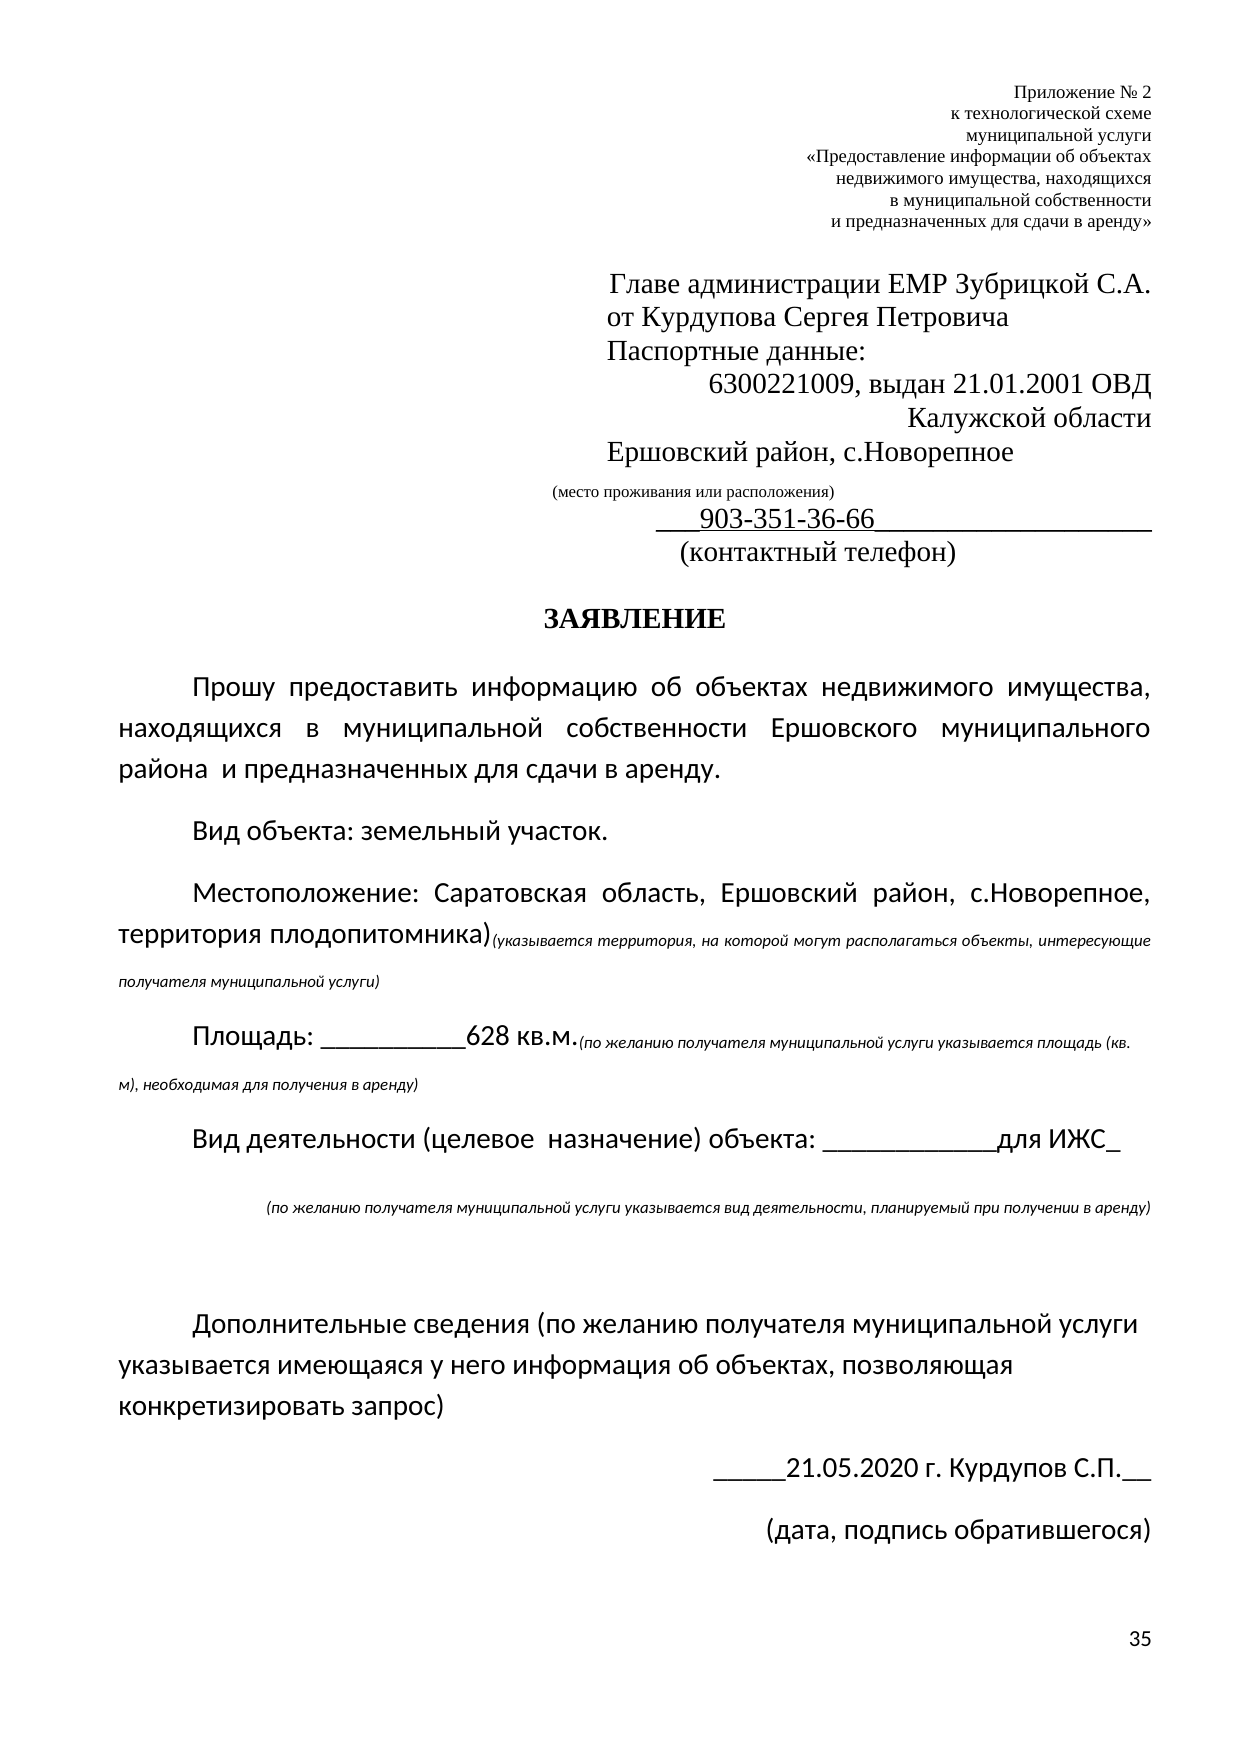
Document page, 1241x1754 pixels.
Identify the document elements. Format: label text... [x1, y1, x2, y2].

text 6300221009, выдан 21.01.2001 ОВД Калужской области [118, 367, 1152, 434]
text Главе администрации ЕМР Зубрицкой С.А. [118, 266, 1152, 299]
text Вид объекта: земельный участок. [118, 812, 1152, 848]
text Паспортные данные: [118, 333, 1152, 367]
text недвижимого имущества, находящихся [118, 167, 1152, 188]
text (место проживания или расположения) [118, 467, 1152, 501]
text и предназначенных для сдачи в аренду» [118, 210, 1152, 232]
text (дата, подпись обратившегося) [118, 1511, 1152, 1547]
text (контактный телефон) [118, 534, 1152, 568]
text (по желанию получателя муниципальной услуги указывается вид деятельности, планируемый при получении в аренду) [118, 1182, 1152, 1218]
text _____21.05.2020 г. Курдупов С.П.__ [118, 1449, 1152, 1485]
text Прошу предоставить информацию об объектах недвижимого имущества, находящихся в муниципальной собственности Ершовского муниципального района и предназначенных для сдачи в аренду. [118, 668, 1152, 786]
text в муниципальной собственности [118, 188, 1152, 210]
text Дополнительные сведения (по желанию получателя муниципальной услуги указывается имеющаяся у него информация об объектах, позволяющая конкретизировать запрос) [118, 1306, 1152, 1423]
text Площадь: __________628 кв.м.(по желанию получателя муниципальной услуги указывается площадь (кв. м), необходимая для получения в аренду) [118, 1017, 1152, 1094]
text от Курдупова Сергея Петровича [118, 299, 1152, 333]
text Ершовский район, с.Новорепное [118, 434, 1152, 467]
text ЗАЯВЛЕНИЕ [118, 601, 1152, 635]
text «Предоставление информации об объектах [118, 145, 1152, 167]
text ___903-351-36-66___________________ [118, 501, 1152, 534]
text Местоположение: Саратовская область, Ершовский район, с.Новорепное, территория плодопитомника)(указывается территория, на которой могут располагаться объекты, интересующие получателя муниципальной услуги) [118, 874, 1152, 991]
text к технологической схеме [118, 102, 1152, 124]
text муниципальной услуги [118, 124, 1152, 145]
text Вид деятельности (целевое назначение) объекта: ____________для ИЖС_ [118, 1120, 1152, 1156]
text Приложение № 2 [118, 81, 1152, 102]
